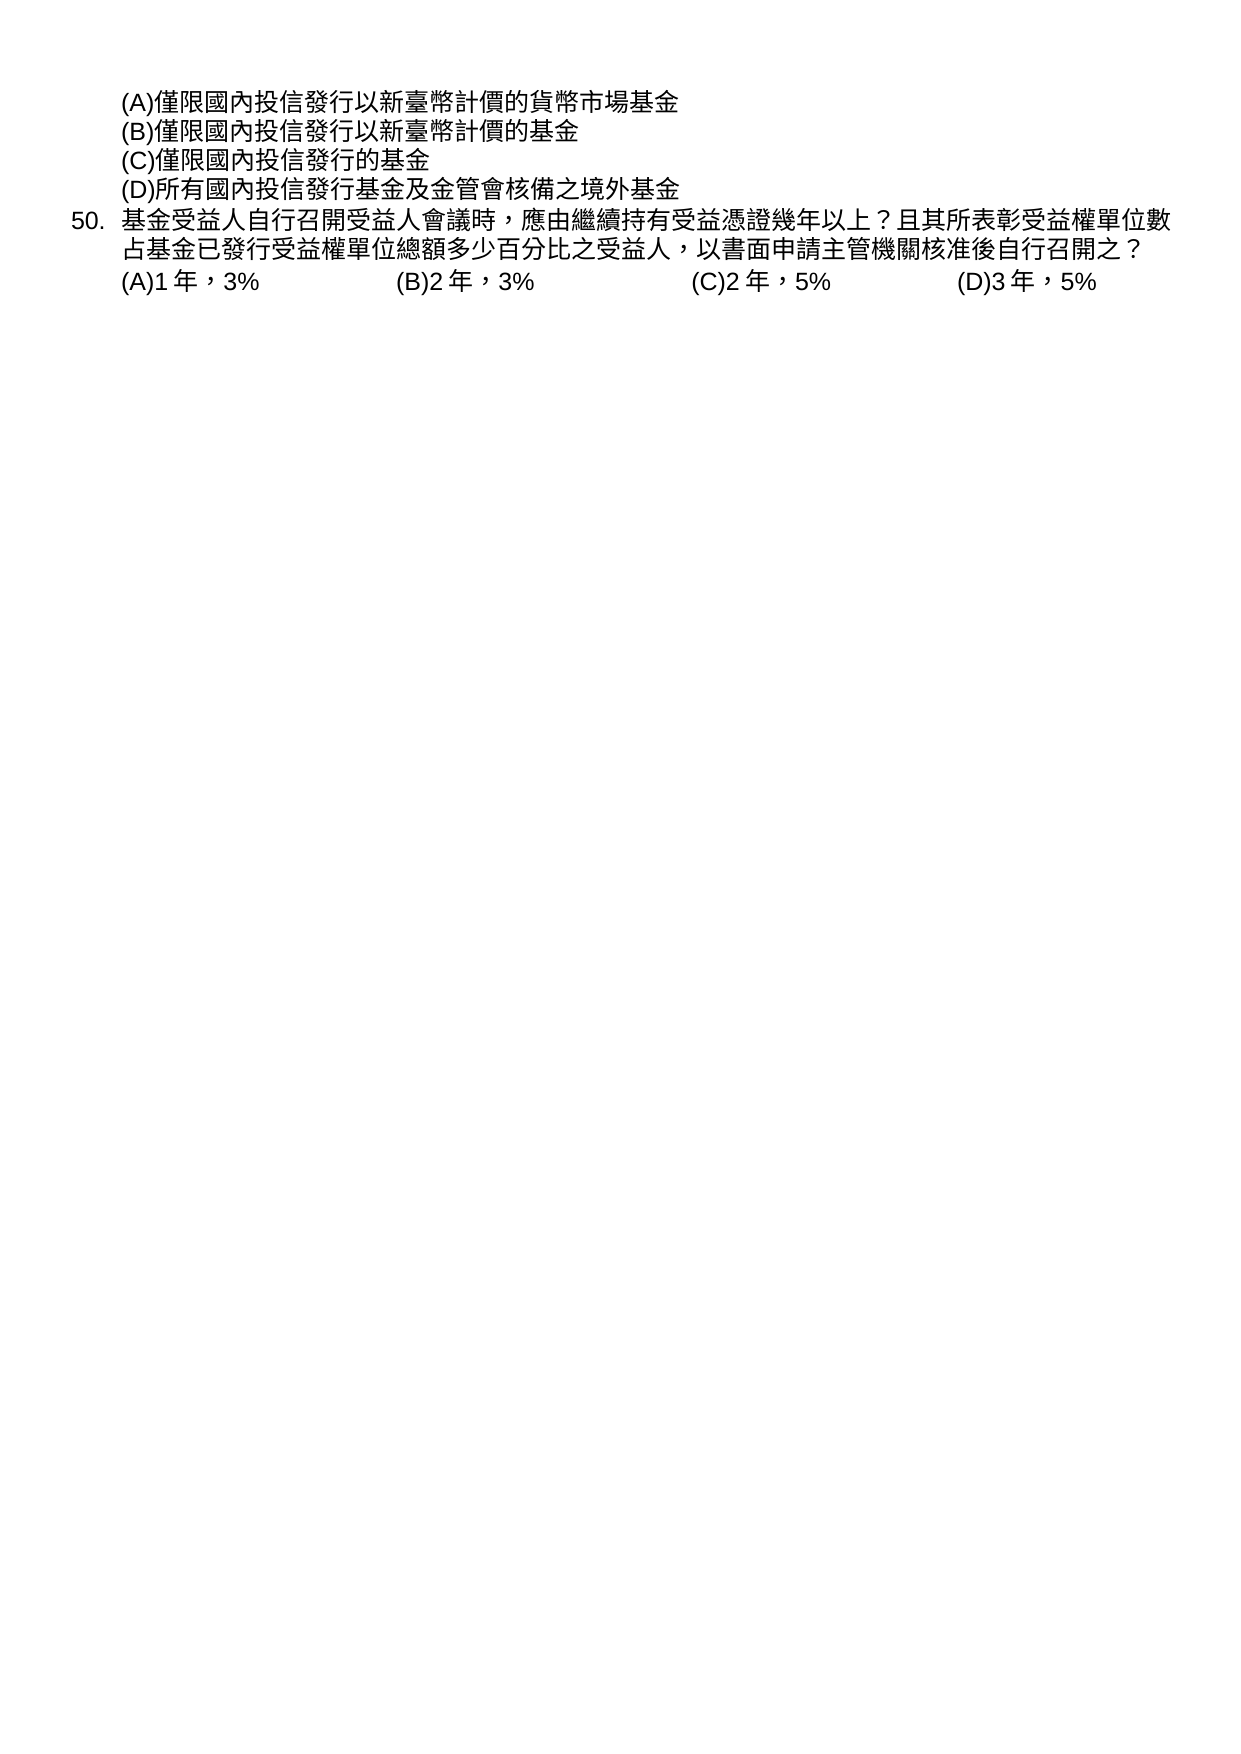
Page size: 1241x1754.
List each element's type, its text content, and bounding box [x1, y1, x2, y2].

text (D)所有國內投信發行基金及金管會核備之境外基金 [121, 177, 1169, 204]
text (B)僅限國內投信發行以新臺幣計價的基金 [121, 119, 1169, 146]
text (A)1年，3% (B)2年，3% (C)2年，5% (D)3年，5% [121, 267, 1169, 296]
list 基金受益人自行召開受益人會議時，應由繼續持有受益憑證幾年以上？且其所表彰受益權單位數占基金已發行受益權單位總額多少百分比之受益人，以書面申請主管機關核准後自行召開之？ [71, 206, 1178, 264]
text (A)僅限國內投信發行以新臺幣計價的貨幣市場基金 [121, 89, 1169, 117]
text (C)僅限國內投信發行的基金 [121, 148, 1169, 175]
